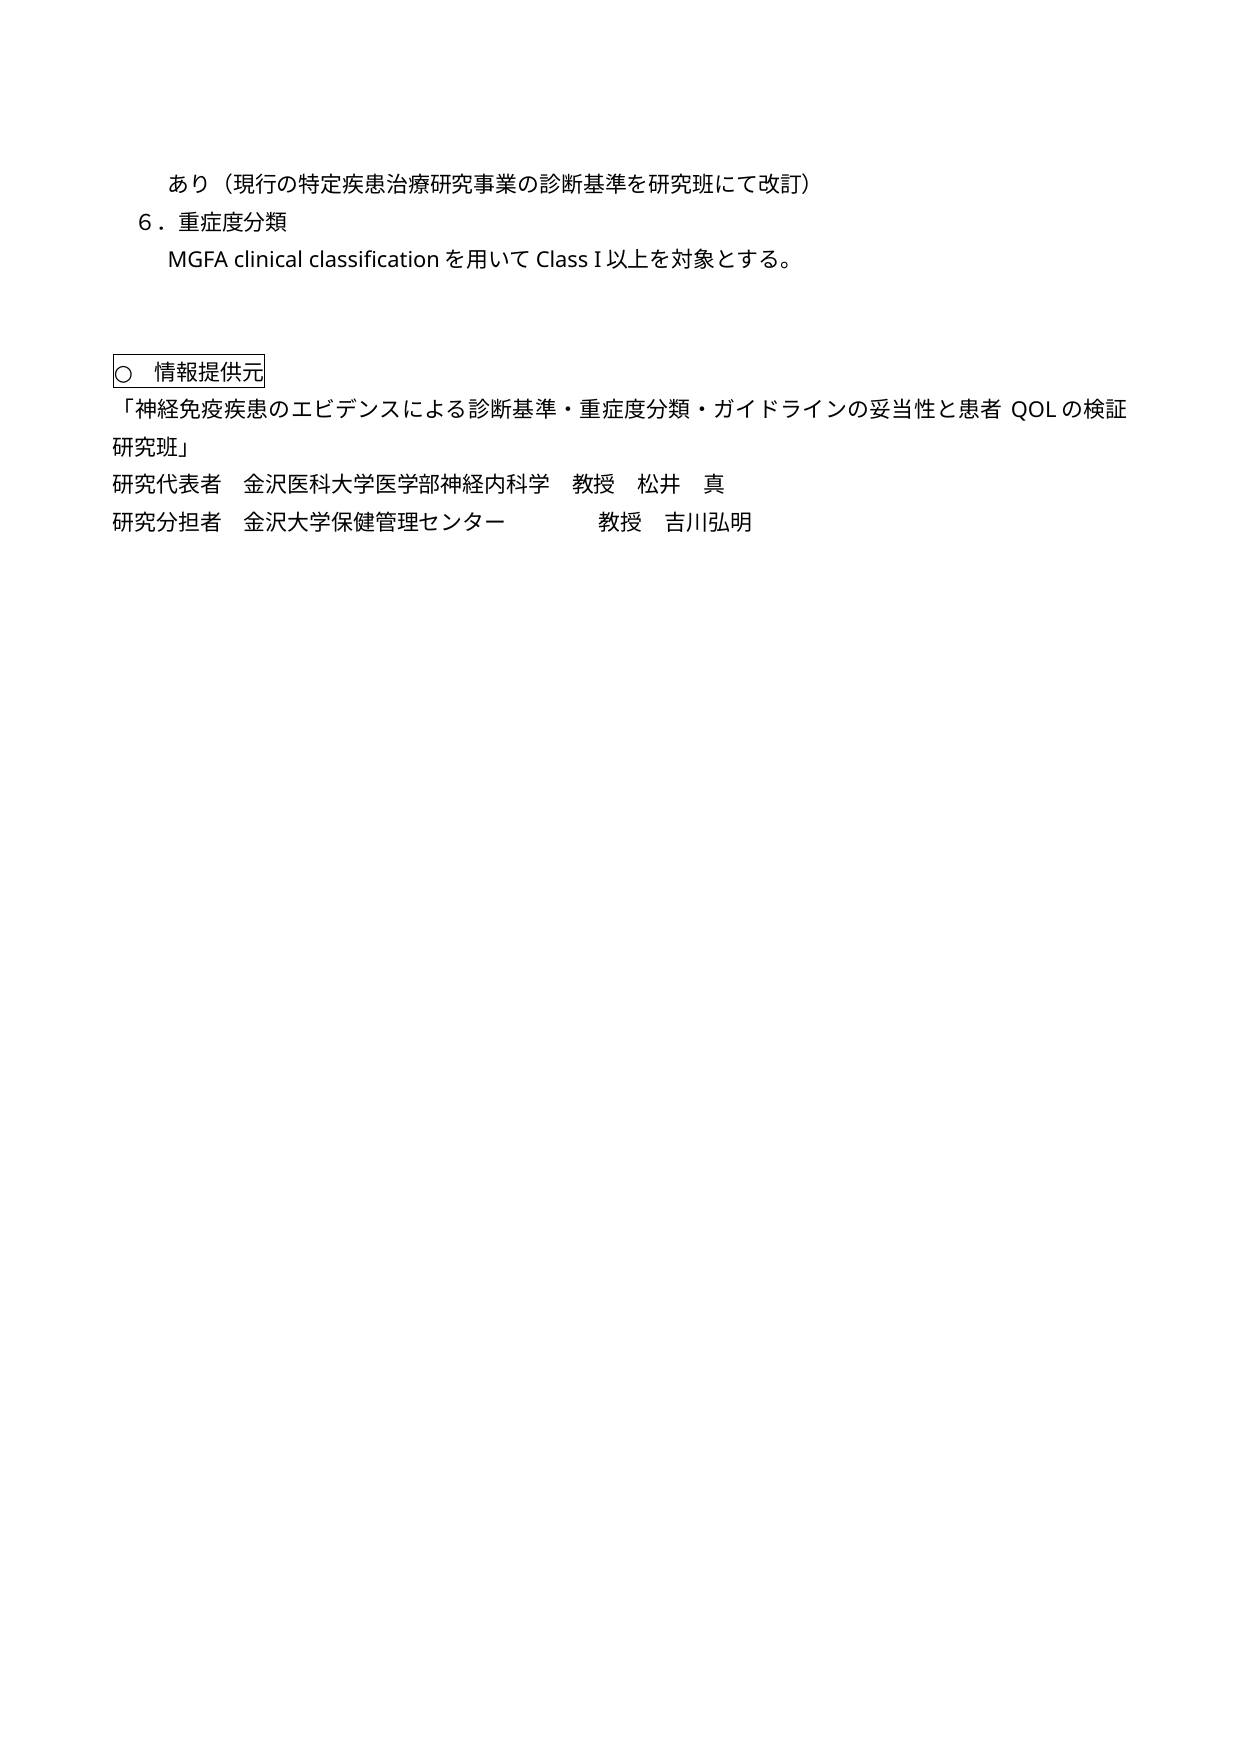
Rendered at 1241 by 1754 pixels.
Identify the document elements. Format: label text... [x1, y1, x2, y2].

text 「神経免疫疾患のエビデンスによる診断基準・重症度分類・ガイドラインの妥当性と患者QOLの検証研究班」 [112, 389, 1128, 464]
text ○ 情報提供元 [112, 352, 1128, 389]
text MGFA clinical classificationを用いてClass I以上を対象とする。 [112, 239, 1128, 277]
text ６．重症度分類 [112, 202, 1128, 239]
text 研究代表者 金沢医科大学医学部神経内科学 教授 松井 真 [112, 464, 1128, 502]
text あり（現行の特定疾患治療研究事業の診断基準を研究班にて改訂） [112, 164, 1128, 202]
text 研究分担者 金沢大学保健管理センター 教授 吉川弘明 [112, 502, 1128, 539]
